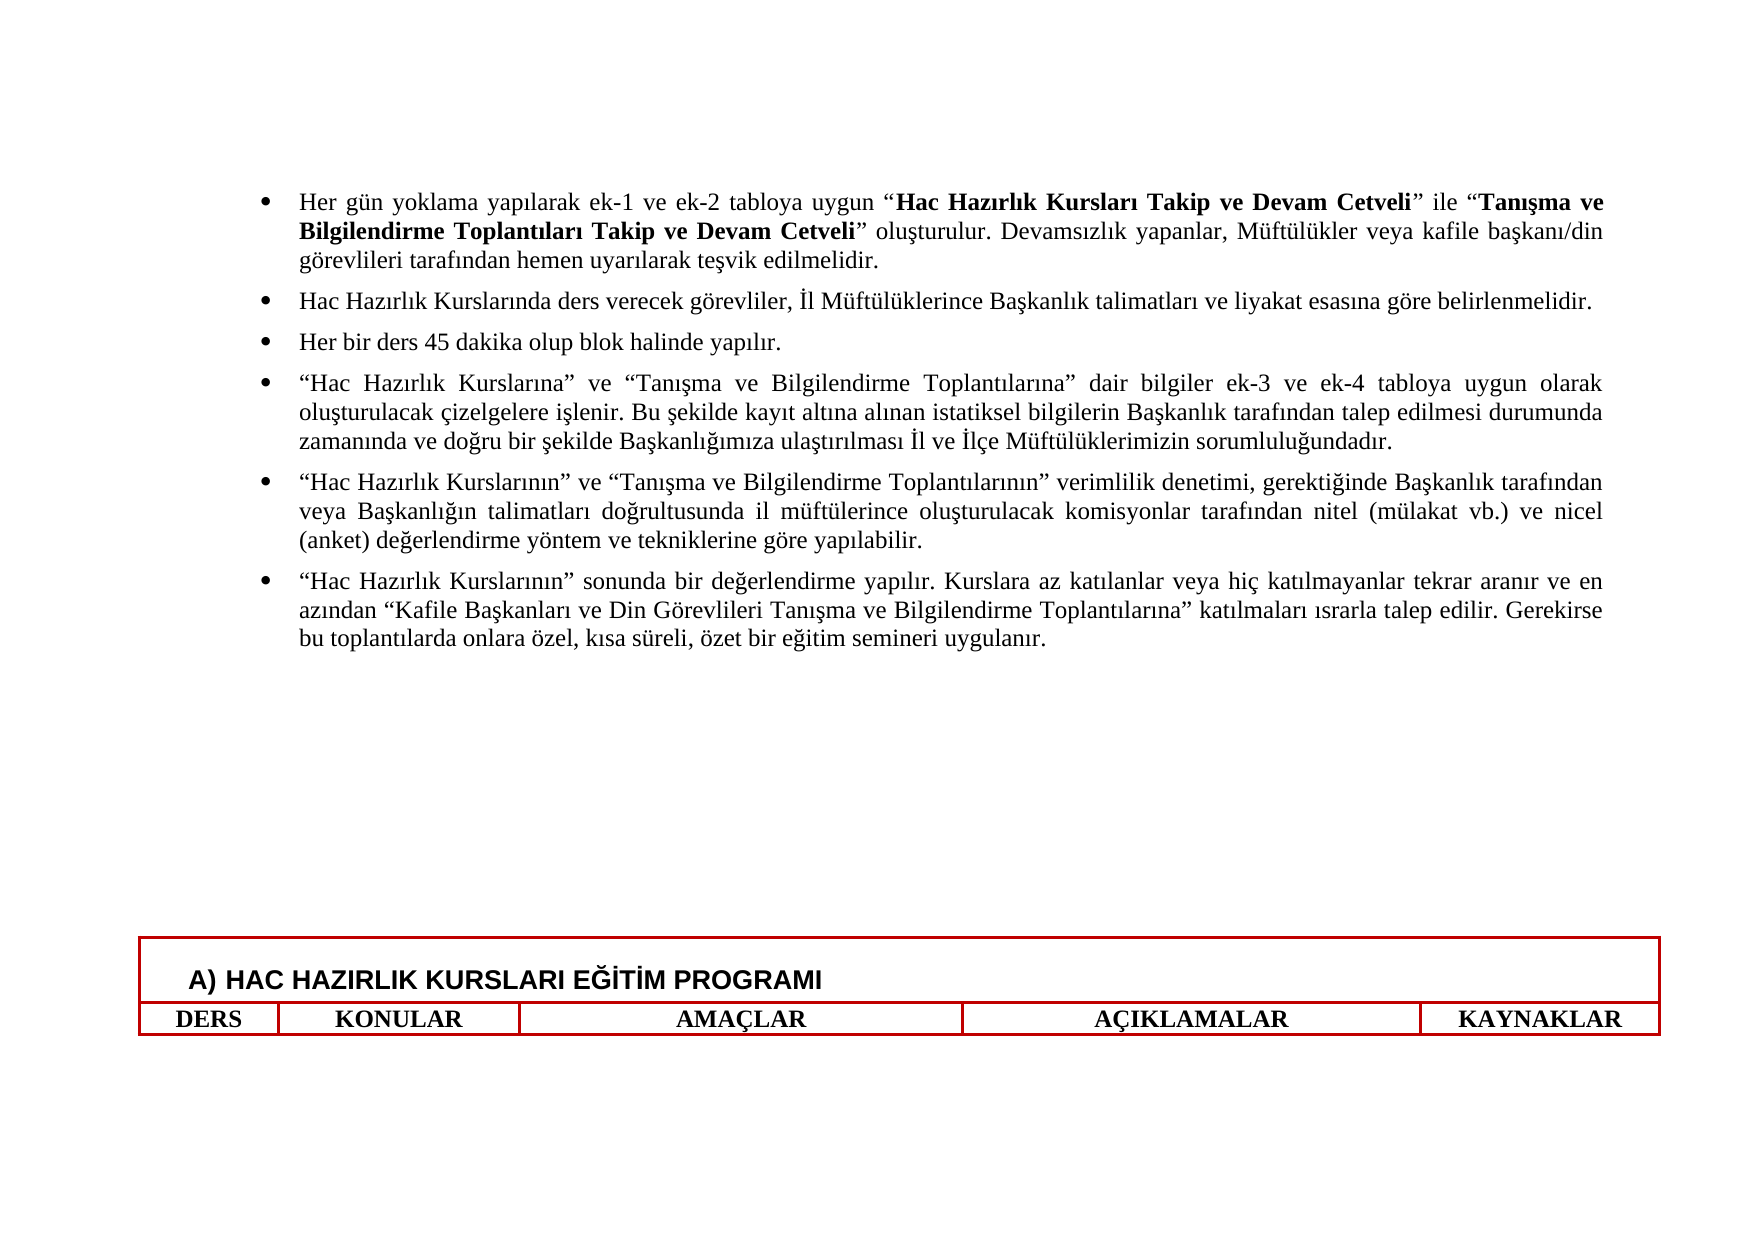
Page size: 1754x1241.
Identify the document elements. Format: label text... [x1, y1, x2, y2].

list Her gün yoklama yapılarak ek-1 ve ek-2 tabloya uygun “Hac Hazırlık Kursları Takip ve Devam Cetveli” ile “Tanışma ve Bilgilendirme Toplantıları Takip ve Devam Cetveli” oluşturulur. Devamsızlık yapanlar, Müftülükler veya kafile başkanı/din görevlileri tarafından hemen uyarılarak teşvik edilmelidir. [261, 187, 1604, 273]
table_cell KAYNAKLAR [1422, 1004, 1658, 1033]
list “Hac Hazırlık Kurslarının” ve “Tanışma ve Bilgilendirme Toplantılarının” verimlilik denetimi, gerektiğinde Başkanlık tarafından veya Başkanlığın talimatları doğrultusunda il müftülerince oluşturulacak komisyonlar tarafından nitel (mülakat vb.) ve nicel (anket) değerlendirme yöntem ve tekniklerine göre yapılabilir. [261, 467, 1604, 553]
list “Hac Hazırlık Kurslarına” ve “Tanışma ve Bilgilendirme Toplantılarına” dair bilgiler ek-3 ve ek-4 tabloya uygun olarak oluşturulacak çizelgelere işlenir. Bu şekilde kayıt altına alınan istatiksel bilgilerin Başkanlık tarafından talep edilmesi durumunda zamanında ve doğru bir şekilde Başkanlığımıza ulaştırılması İl ve İlçe Müftülüklerimizin sorumluluğundadır. [261, 368, 1604, 455]
list “Hac Hazırlık Kurslarının” sonunda bir değerlendirme yapılır. Kurslara az katılanlar veya hiç katılmayanlar tekrar aranır ve en azından “Kafile Başkanları ve Din Görevlileri Tanışma ve Bilgilendirme Toplantılarına” katılmaları ısrarla talep edilir. Gerekirse bu toplantılarda onlara özel, kısa süreli, özet bir eğitim semineri uygulanır. [261, 566, 1604, 652]
table_cell AMAÇLAR [521, 1004, 961, 1033]
list Hac Hazırlık Kurslarında ders verecek görevliler, İl Müftülüklerince Başkanlık talimatları ve liyakat esasına göre belirlenmelidir. [261, 286, 1604, 315]
table_cell KONULAR [280, 1004, 518, 1033]
table_cell DERS SAATİ [141, 1004, 277, 1033]
table_cell AÇIKLAMALAR [964, 1004, 1419, 1033]
table_header HAC HAZIRLIK KURSLARI EĞİTİM PROGRAMI [141, 939, 1658, 1001]
list Her bir ders 45 dakika olup blok halinde yapılır. [261, 327, 1604, 356]
